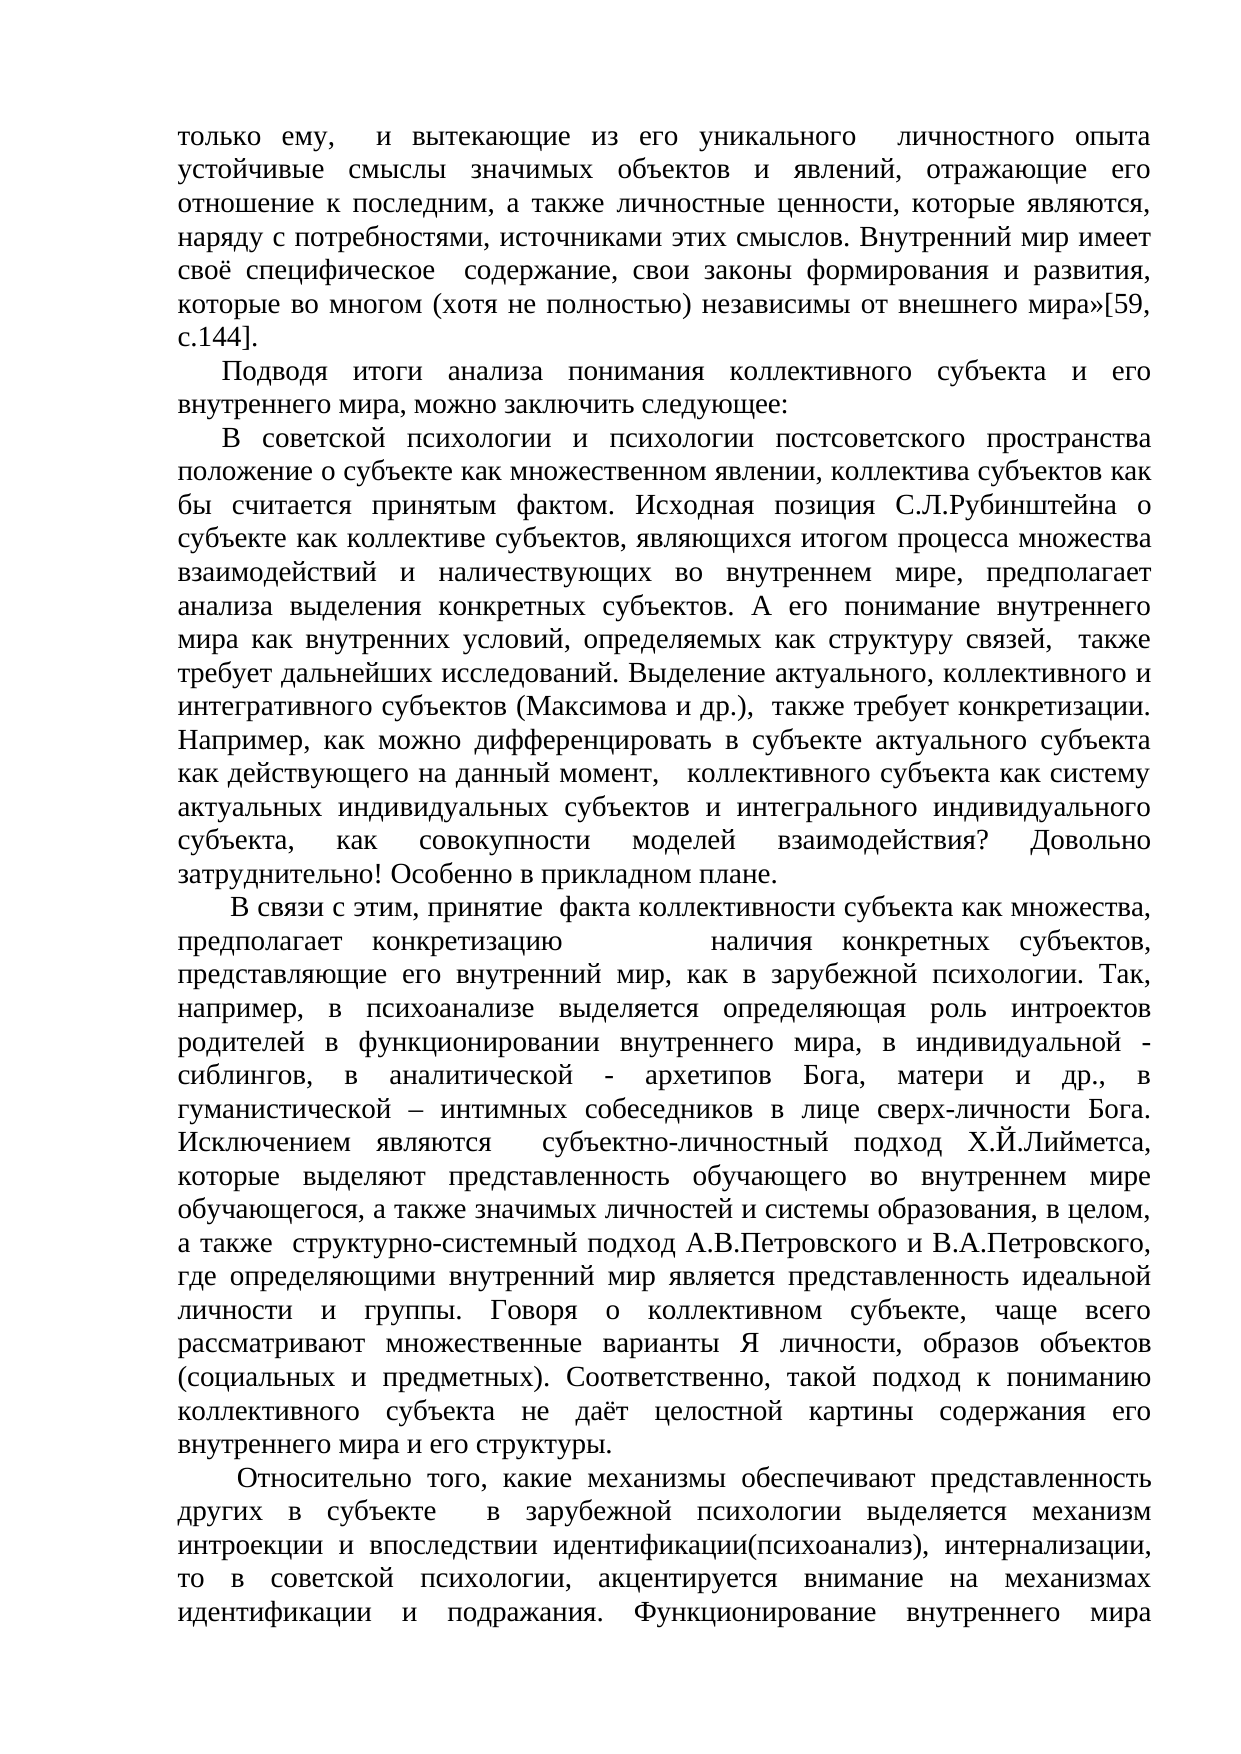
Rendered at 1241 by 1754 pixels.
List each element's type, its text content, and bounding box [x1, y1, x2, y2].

text В связи с этим, принятие факта коллективности субъекта как множества, предполагает конкретизацию наличия конкретных субъектов, представляющие его внутренний мир, как в зарубежной психологии. Так, например, в психоанализе выделяется определяющая роль интроектов родителей в функционировании внутреннего мира, в индивидуальной - сиблингов, в аналитической - архетипов Бога, матери и др., в гуманистической – интимных собеседников в лице сверх-личности Бога. Исключением являются субъектно-личностный подход Х.Й.Лийметса, которые выделяют представленность обучающего во внутреннем мире обучающегося, а также значимых личностей и системы образования, в целом, а также структурно-системный подход А.В.Петровского и В.А.Петровского, где определяющими внутренний мир является представленность идеальной личности и группы. Говоря о коллективном субъекте, чаще всего рассматривают множественные варианты Я личности, образов объектов (социальных и предметных). Соответственно, такой подход к пониманию коллективного субъекта не даёт целостной картины содержания его внутреннего мира и его структуры. [177, 889, 1152, 1460]
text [177, 118, 1152, 353]
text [177, 1460, 1152, 1627]
text В советской психологии и психологии постсоветского пространства положение о субъекте как множественном явлении, коллектива субъектов как бы считается принятым фактом. Исходная позиция С.Л.Рубинштейна о субъекте как коллективе субъектов, являющихся итогом процесса множества взаимодействий и наличествующих во внутреннем мире, предполагает анализа выделения конкретных субъектов. А его понимание внутреннего мира как внутренних условий, определяемых как структуру связей, также требует дальнейших исследований. Выделение актуального, коллективного и интегративного субъектов (Максимова и др.), также требует конкретизации. Например, как можно дифференцировать в субъекте актуального субъекта как действующего на данный момент, коллективного субъекта как систему актуальных индивидуальных субъектов и интегрального индивидуального субъекта, как совокупности моделей взаимодействия? Довольно затруднительно! Особенно в прикладном плане. [177, 420, 1152, 889]
text Подводя итоги анализа понимания коллективного субъекта и его внутреннего мира, можно заключить следующее: [177, 353, 1152, 420]
